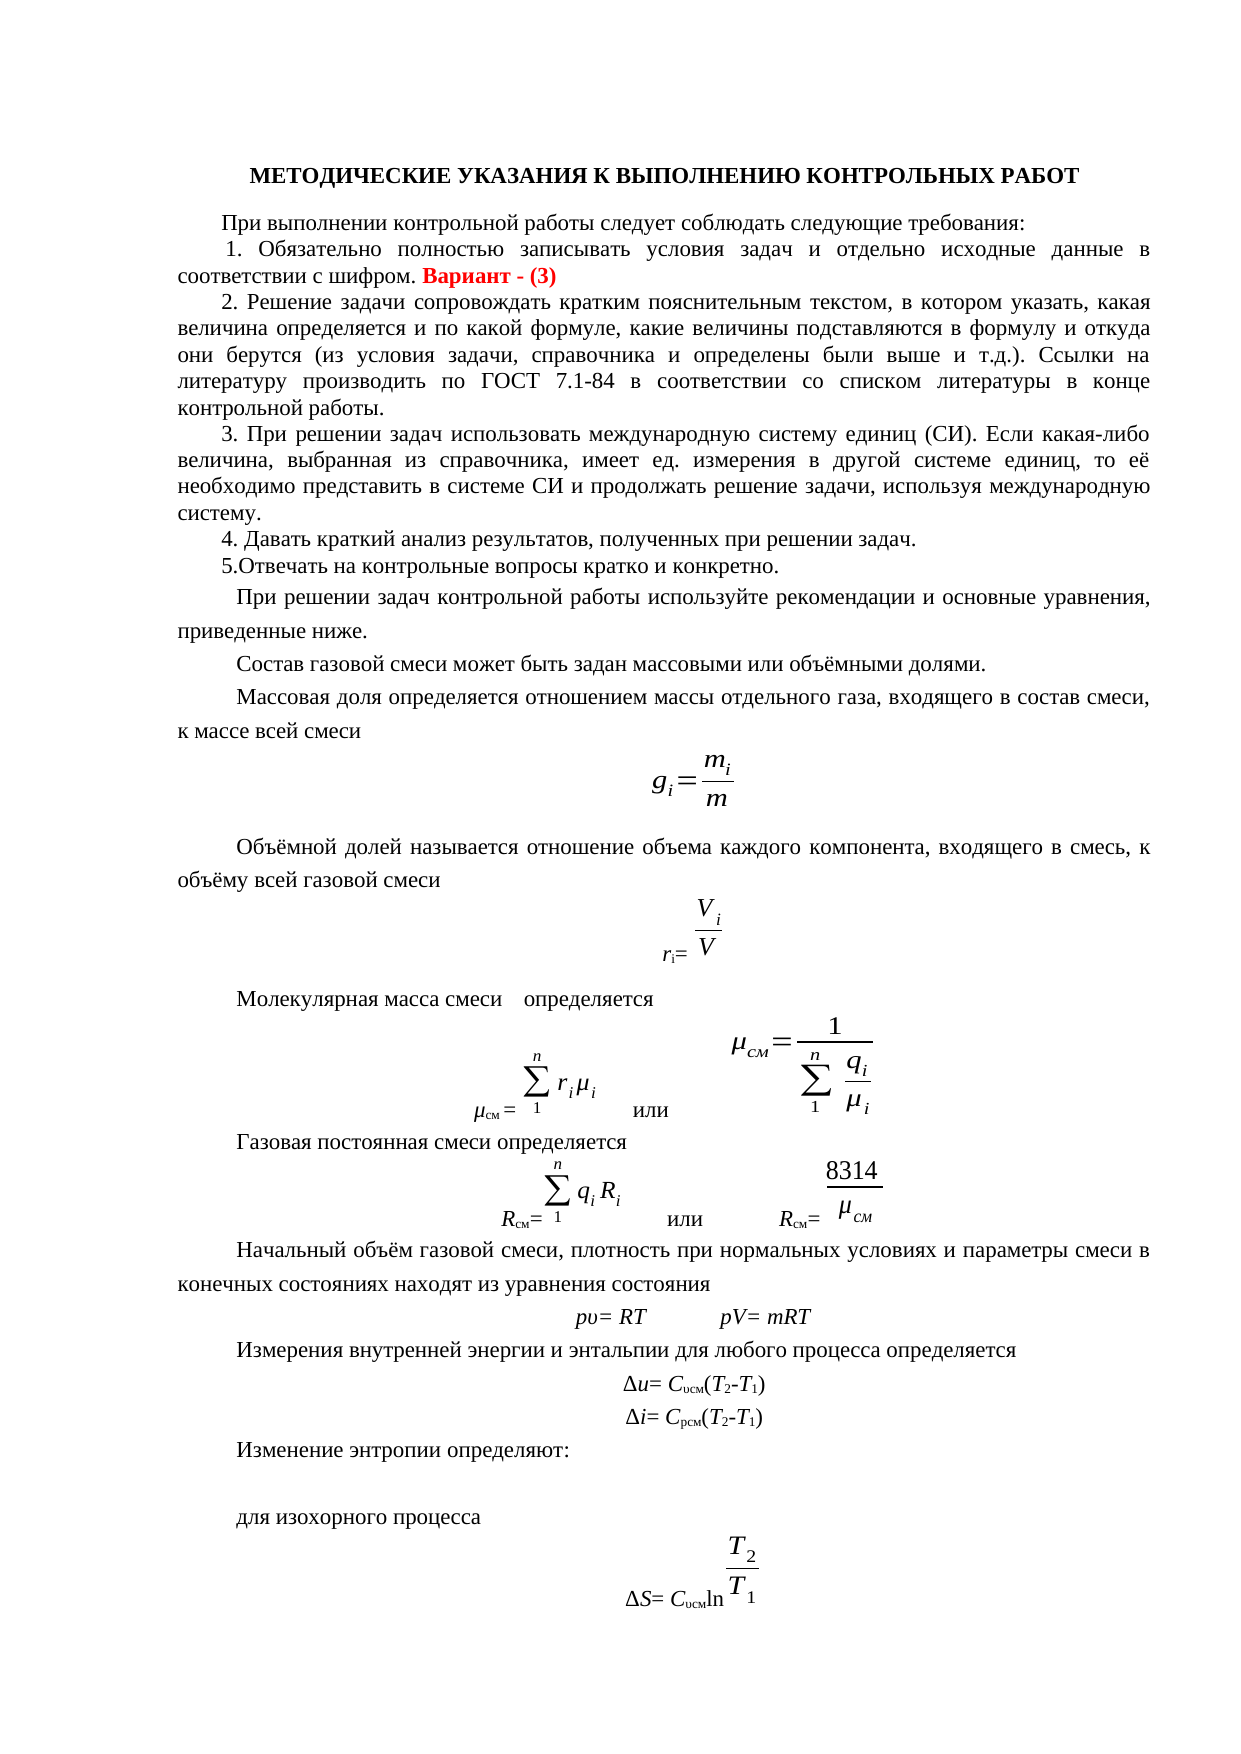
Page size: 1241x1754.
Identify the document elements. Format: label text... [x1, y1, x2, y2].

text Газовая постоянная смеси определяется [177, 1122, 1152, 1156]
text μсм = или [177, 1013, 1152, 1122]
text Изменение энтропии определяют: [177, 1431, 1152, 1464]
text МЕТОДИЧЕСКИЕ УКАЗАНИЯ К ВЫПОЛНЕНИЮ КОНТРОЛЬНЫХ РАБОТ [177, 162, 1152, 188]
text pυ= RT pV= mRT [177, 1298, 1152, 1331]
text При выполнении контрольной работы следует соблюдать следующие требования: [177, 209, 1152, 235]
text 5.Отвечать на контрольные вопросы кратко и конкретно. [177, 552, 1152, 578]
text Измерения внутренней энергии и энтальпии для любого процесса определяется [177, 1331, 1152, 1364]
text Начальный объём газовой смеси, плотность при нормальных условиях и параметры смеси в конечных состояниях находят из уравнения состояния [177, 1231, 1152, 1298]
text 4. Давать краткий анализ результатов, полученных при решении задач. [177, 525, 1152, 552]
text Молекулярная масса смеси определяется [177, 979, 1152, 1013]
text 1. Обязательно полностью записывать условия задач и отдельно исходные данные в соответствии с шифром. Вариант - (3) [177, 235, 1152, 288]
text Состав газовой смеси может быть задан массовыми или объёмными долями. [177, 645, 1152, 678]
text ΔS= Cυсмln [236, 1531, 1152, 1611]
text ri= [177, 894, 1152, 966]
text Объёмной долей называется отношение объема каждого компонента, входящего в смесь, к объёму всей газовой смеси [177, 827, 1152, 894]
text Δi= Cpсм(T2-T1) [177, 1398, 1152, 1431]
text При решении задач контрольной работы используйте рекомендации и основные уравнения, приведенные ниже. [177, 578, 1152, 645]
text 3. При решении задач использовать международную систему единиц (СИ). Если какая-либо величина, выбранная из справочника, имеет ед. измерения в другой системе единиц, то её необходимо представить в системе СИ и продолжать решение задачи, используя международную систему. [177, 420, 1152, 525]
text Rсм= или Rсм= [177, 1156, 1152, 1231]
text для изохорного процесса [177, 1498, 1152, 1531]
text Δu= Cυсм(T2-T1) [177, 1364, 1152, 1398]
text 2. Решение задачи сопровождать кратким пояснительным текстом, в котором указать, какая величина определяется и по какой формуле, какие величины подставляются в формулу и откуда они берутся (из условия задачи, справочника и определены были выше и т.д.). Ссылки на литературу производить по ГОСТ 7.1-84 в соответствии со списком литературы в конце контрольной работы. [177, 288, 1152, 420]
text Массовая доля определяется отношением массы отдельного газа, входящего в состав смеси, к массе всей смеси [177, 678, 1152, 745]
